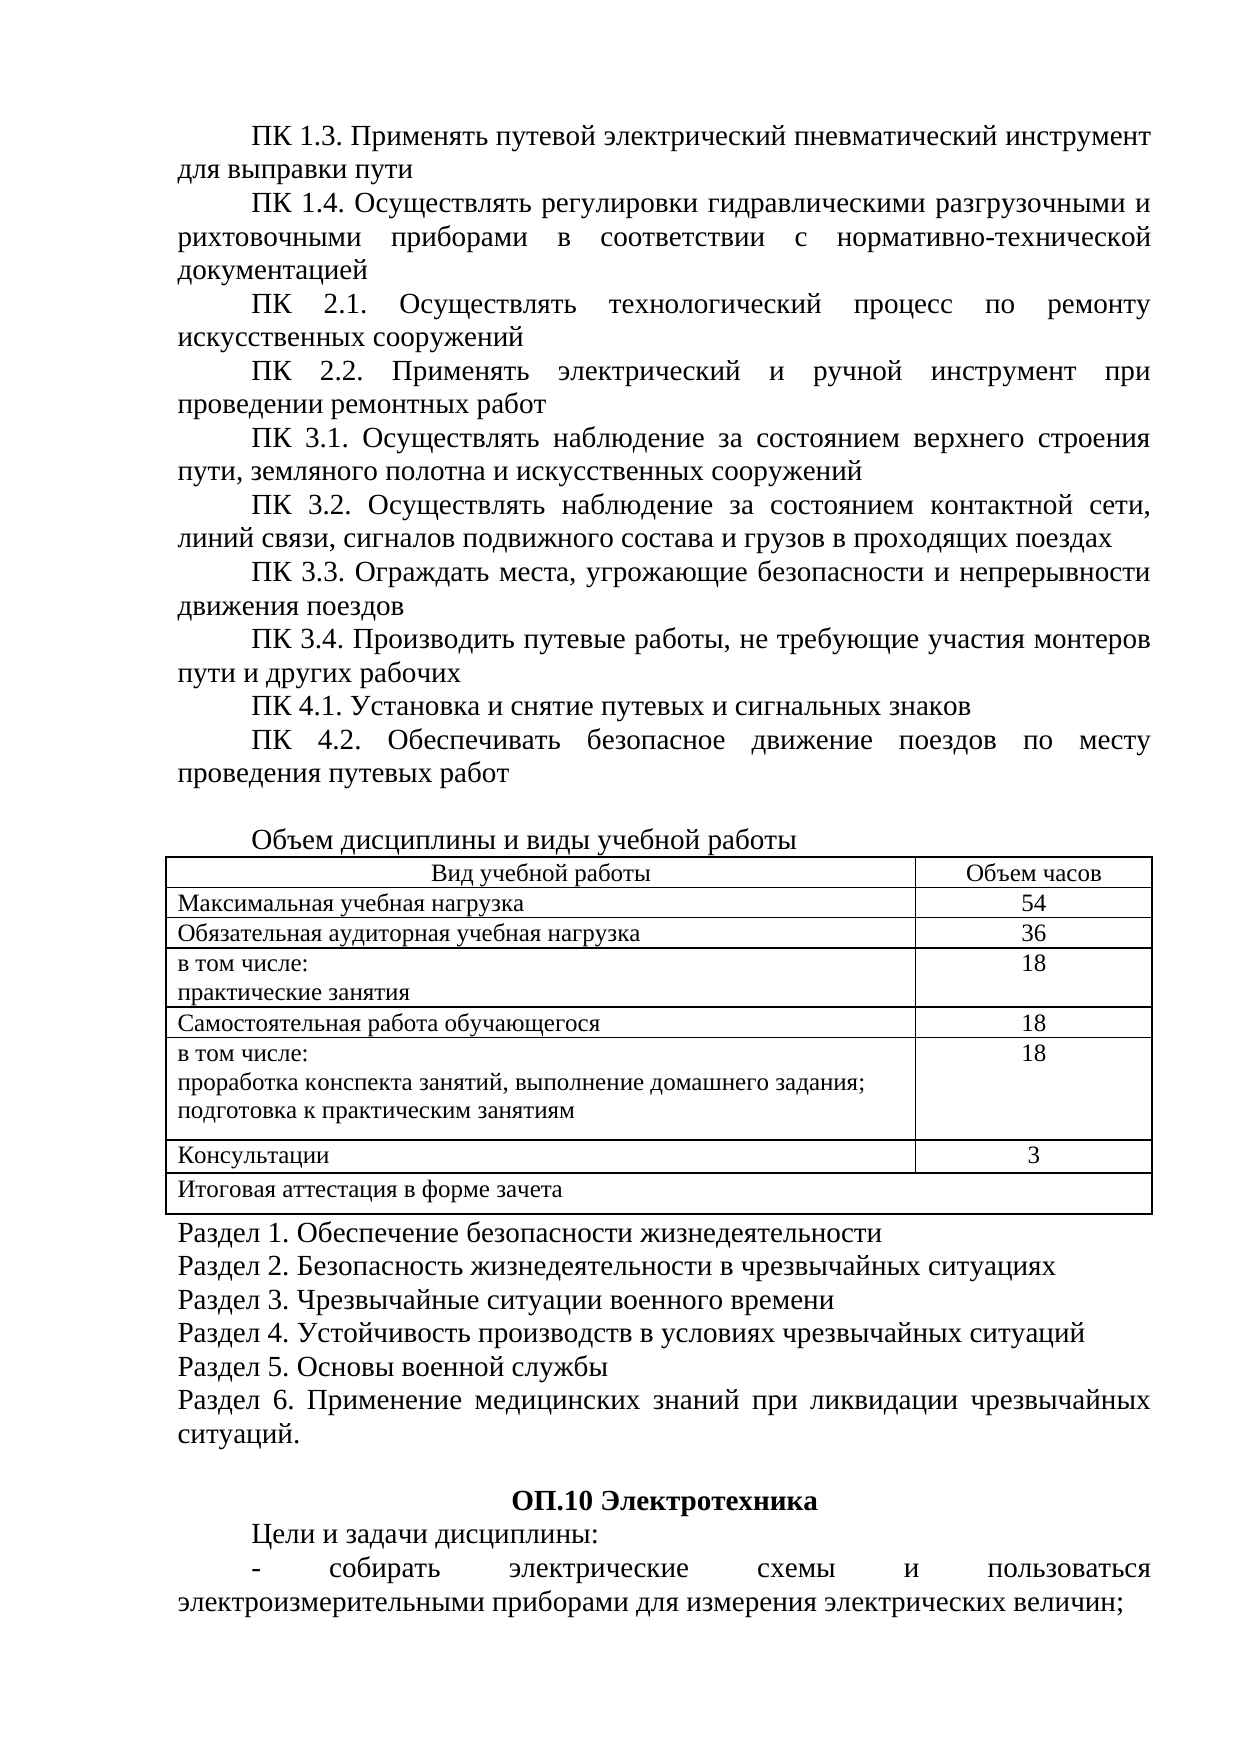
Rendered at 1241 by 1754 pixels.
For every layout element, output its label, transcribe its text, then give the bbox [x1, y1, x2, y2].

text ПК 1.4. Осуществлять регулировки гидравлическими разгрузочными и рихтовочными приборами в соответствии с нормативно-технической документацией [177, 185, 1152, 286]
table_cell Самостоятельная работа обучающегося [167, 1008, 915, 1036]
table_cell 18 [916, 949, 1151, 1006]
table_cell 18 [916, 1038, 1151, 1139]
table_header Объем часов [916, 858, 1151, 886]
text Раздел 3. Чрезвычайные ситуации военного времени [177, 1282, 1152, 1315]
text ОП.10 Электротехника [177, 1483, 1152, 1517]
text ПК 1.3. Применять путевой электрический пневматический инструмент для выправки пути [177, 118, 1152, 185]
text ПК 3.1. Осуществлять наблюдение за состоянием верхнего строения пути, земляного полотна и искусственных сооружений [177, 420, 1152, 487]
table_header Вид учебной работы [167, 858, 915, 886]
table_cell Обязательная аудиторная учебная нагрузка [167, 918, 915, 947]
text Раздел 6. Применение медицинских знаний при ликвидации чрезвычайных ситуаций. [177, 1382, 1152, 1449]
text Раздел 2. Безопасность жизнедеятельности в чрезвычайных ситуациях [177, 1248, 1152, 1282]
text ПК 4.2. Обеспечивать безопасное движение поездов по месту проведения путевых работ [177, 722, 1152, 789]
text ПК 3.3. Ограждать места, угрожающие безопасности и непрерывности движения поездов [177, 554, 1152, 621]
table_cell Консультации [167, 1141, 915, 1172]
table_cell в том числе: проработка конспекта занятий, выполнение домашнего задания; подготовка к практическим занятиям [167, 1038, 915, 1139]
text Цели и задачи дисциплины: [177, 1517, 1152, 1550]
text - собирать электрические схемы и пользоваться электроизмерительными приборами для измерения электрических величин; [177, 1550, 1152, 1617]
text ПК 3.4. Производить путевые работы, не требующие участия монтеров пути и других рабочих [177, 621, 1152, 688]
table_cell Итоговая аттестация в форме зачета [167, 1174, 1151, 1213]
table_cell 3 [916, 1141, 1151, 1172]
table_cell Максимальная учебная нагрузка [167, 888, 915, 917]
text Раздел 4. Устойчивость производств в условиях чрезвычайных ситуаций [177, 1315, 1152, 1349]
table_cell в том числе: практические занятия [167, 949, 915, 1006]
text ПК 2.1. Осуществлять технологический процесс по ремонту искусственных сооружений [177, 286, 1152, 353]
text ПК 4.1. Установка и снятие путевых и сигнальных знаков [177, 688, 1152, 722]
text ПК 3.2. Осуществлять наблюдение за состоянием контактной сети, линий связи, сигналов подвижного состава и грузов в проходящих поездах [177, 487, 1152, 554]
text ПК 2.2. Применять электрический и ручной инструмент при проведении ремонтных работ [177, 353, 1152, 420]
table_cell 18 [916, 1008, 1151, 1036]
text Раздел 5. Основы военной службы [177, 1349, 1152, 1382]
table_cell 36 [916, 918, 1151, 947]
text Объем дисциплины и виды учебной работы [177, 822, 1152, 856]
table_cell 54 [916, 888, 1151, 917]
text Раздел 1. Обеспечение безопасности жизнедеятельности [177, 1215, 1152, 1248]
